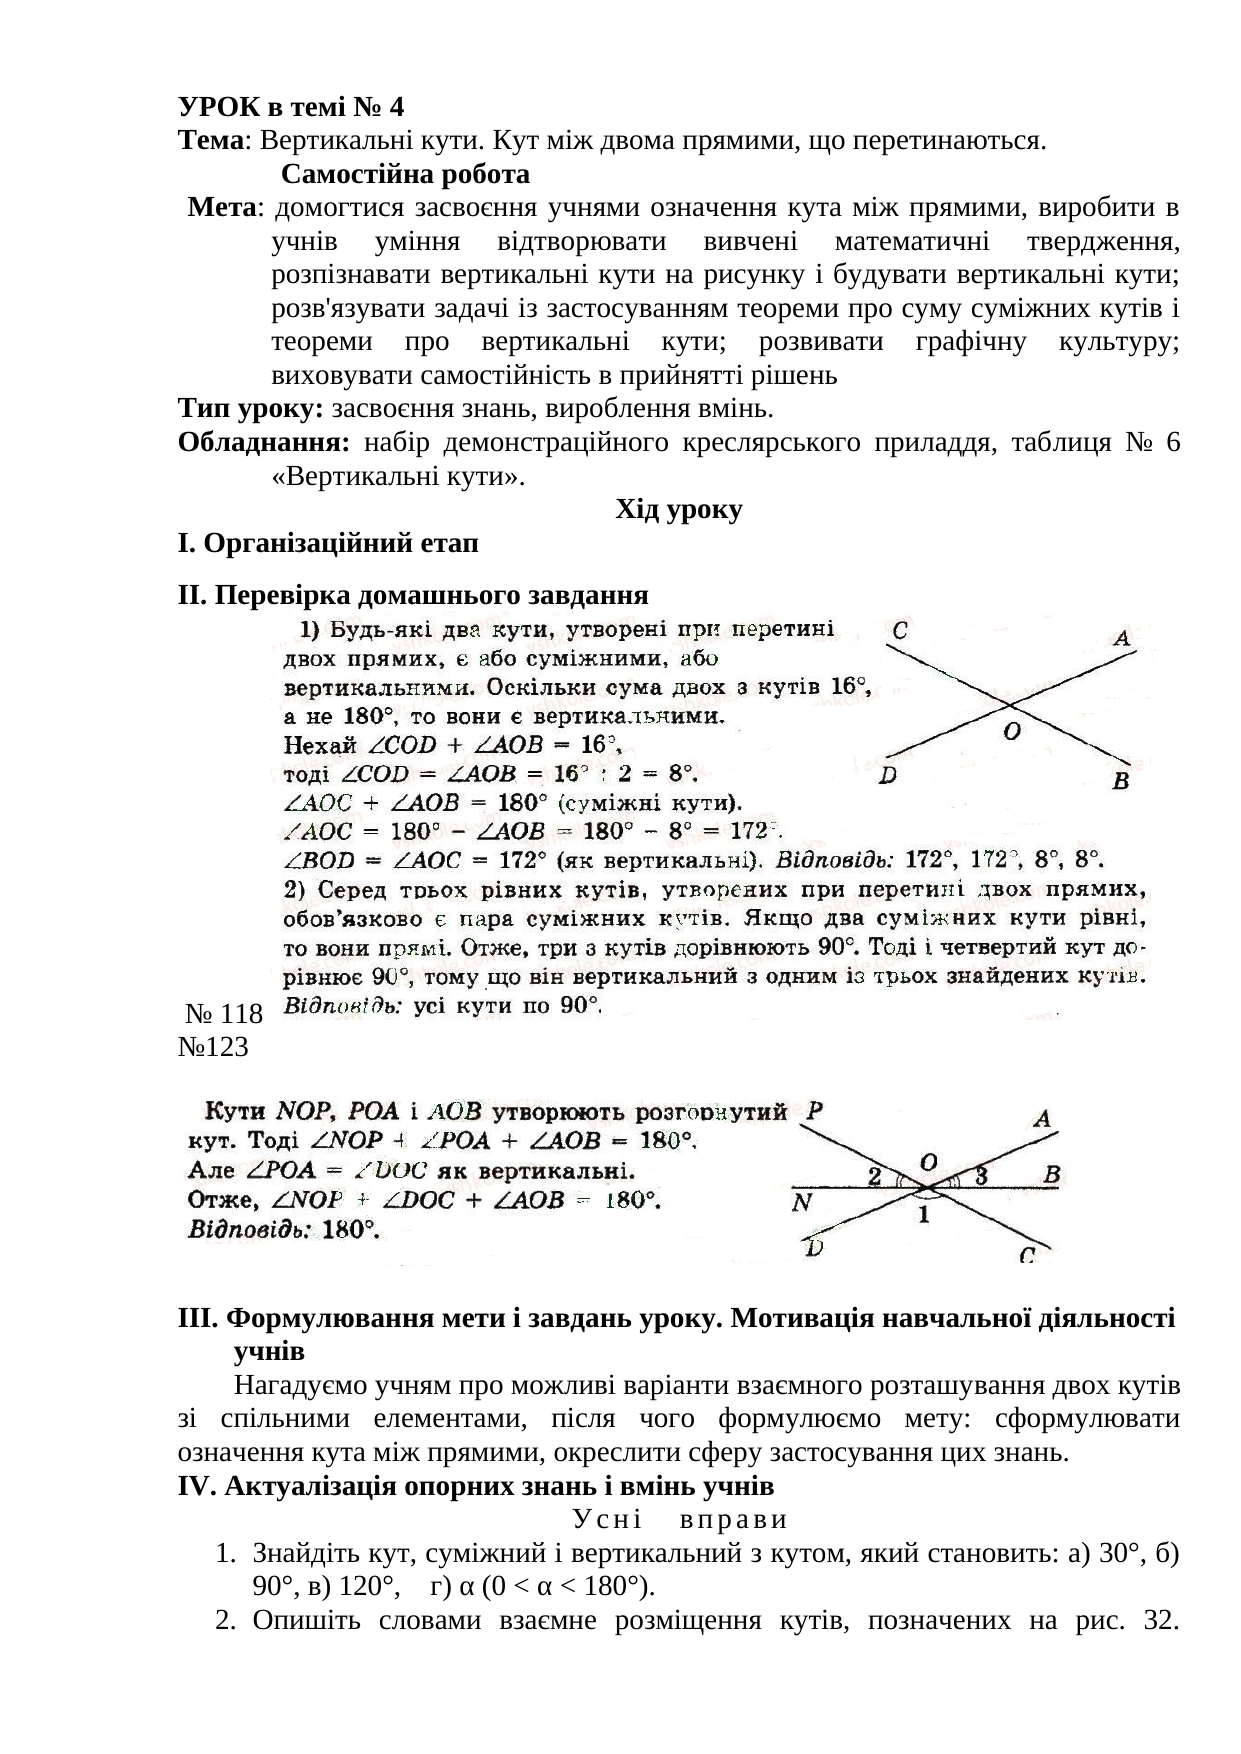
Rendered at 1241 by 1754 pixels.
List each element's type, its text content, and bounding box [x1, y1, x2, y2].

text IV. Актуалізація опорних знань і вмінь учнів [177, 1468, 1181, 1501]
text Тема: Вертикальні кути. Кут між двома прямими, що перетинаються. Самостійна робота [177, 122, 1181, 189]
text І. Організаційний етап [177, 525, 1181, 558]
text Мета: домогтися засвоєння учнями означення кута між прямими, виробити в учнів уміння відтворювати вивчені математичні твердження, розпізнавати вертикальні кути на рисунку і будувати вертикальні кути; розв'язувати задачі із застосуванням теореми про суму суміжних кутів і теореми про вертикальні кути; розвивати графічну культуру; виховувати самостійність в прийнятті рішень [177, 189, 1181, 391]
text Хід уроку [177, 491, 1181, 525]
text Тип уроку: засвоєння знань, вироблення вмінь. [177, 391, 1181, 424]
list Знайдіть кут, суміжний і вертикальний з кутом, який становить: а) 30°, б) 90°, в) 120°, г) α (0 < α < 180°). [215, 1535, 1181, 1602]
text УРОК в темі № 4 [177, 89, 1181, 122]
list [215, 1602, 1181, 1635]
text Усні вправи [177, 1501, 1181, 1535]
text №123 [177, 1029, 1181, 1063]
text ІІ. Перевірка домашнього завдання [177, 577, 1181, 611]
text № 118 [177, 611, 1181, 1029]
text III. Формулювання мети і завдань уроку. Мотивація навчальної діяльності учнів [177, 1300, 1181, 1367]
text Нагадуємо учням про можливі варіанти взаємного розташування двох кутів зі спільними елементами, після чого формулюємо мету: сформулювати означення кута між прямими, окреслити сферу застосування цих знань. [177, 1367, 1181, 1468]
text Обладнання: набір демонстраційного креслярського приладдя, таблиця № 6 «Вертикальні кути». [177, 424, 1181, 491]
